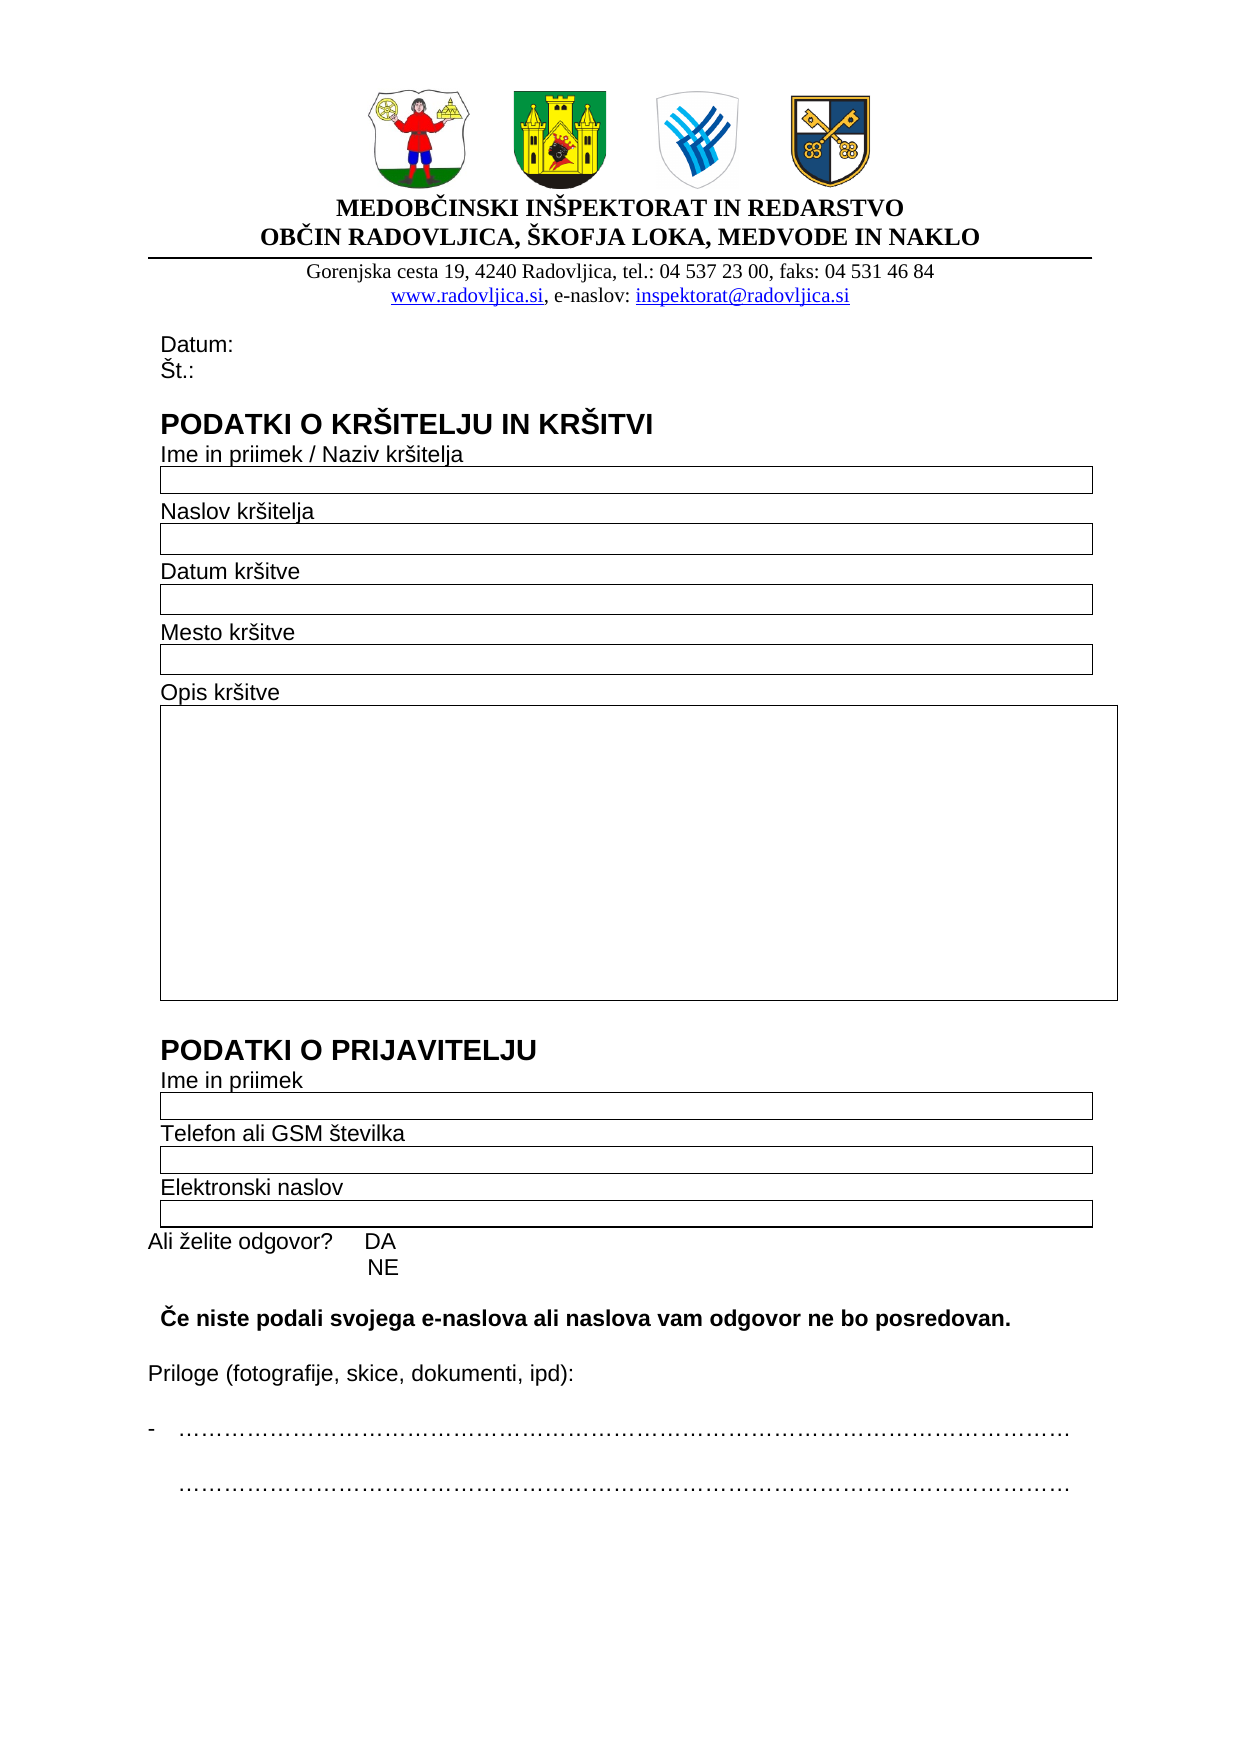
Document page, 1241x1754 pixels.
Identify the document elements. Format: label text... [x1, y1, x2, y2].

text Naslov kršitelja [160, 497, 1094, 523]
table_header [161, 585, 1092, 614]
table_header [161, 1093, 1092, 1119]
table_header [161, 1201, 1092, 1226]
table_header [161, 706, 1117, 1000]
picture [513, 91, 607, 189]
table_header [161, 1147, 1092, 1173]
subtitle MEDOBČINSKI INŠPEKTORAT IN REDARSTVO [148, 193, 1092, 222]
table_header [161, 467, 1092, 493]
text Opis kršitve [160, 679, 1094, 704]
text ……………………………………………………………………………………………………… [177, 1470, 1092, 1496]
text Mesto kršitve [160, 618, 1094, 644]
text Ali želite odgovor? DA [148, 1227, 1094, 1253]
text Ime in priimek / Naziv kršitelja [160, 440, 1094, 466]
table_header [161, 645, 1092, 674]
text Če niste podali svojega e-naslova ali naslova vam odgovor ne bo posredovan. [160, 1305, 1094, 1331]
table_header [161, 524, 1092, 553]
text PODATKI O PRIJAVITELJU [160, 1033, 1094, 1066]
subtitle OBČIN RADOVLJICA, ŠKOFJA LOKA, MEDVODE IN NAKLO [148, 222, 1092, 250]
text www.radovljica.si, e-naslov: inspektorat@radovljica.si [148, 283, 1092, 307]
text Datum kršitve [160, 558, 1094, 584]
text Telefon ali GSM številka [160, 1120, 1094, 1146]
text Priloge (fotografije, skice, dokumenti, ipd): [148, 1360, 1092, 1386]
picture [367, 88, 470, 189]
picture [788, 93, 874, 189]
text PODATKI O KRŠITELJU IN KRŠITVI [160, 407, 1094, 440]
text Datum: [160, 331, 1094, 357]
text Št.: [160, 357, 1094, 383]
text NE [148, 1253, 1094, 1279]
text Elektronski naslov [160, 1174, 1094, 1199]
text Gorenjska cesta 19, 4240 Radovljica, tel.: 04 537 23 00, faks: 04 531 46 84 [148, 259, 1092, 283]
list ……………………………………………………………………………………………………… [148, 1412, 1092, 1444]
picture [656, 91, 739, 189]
text Ime in priimek [160, 1066, 1094, 1092]
